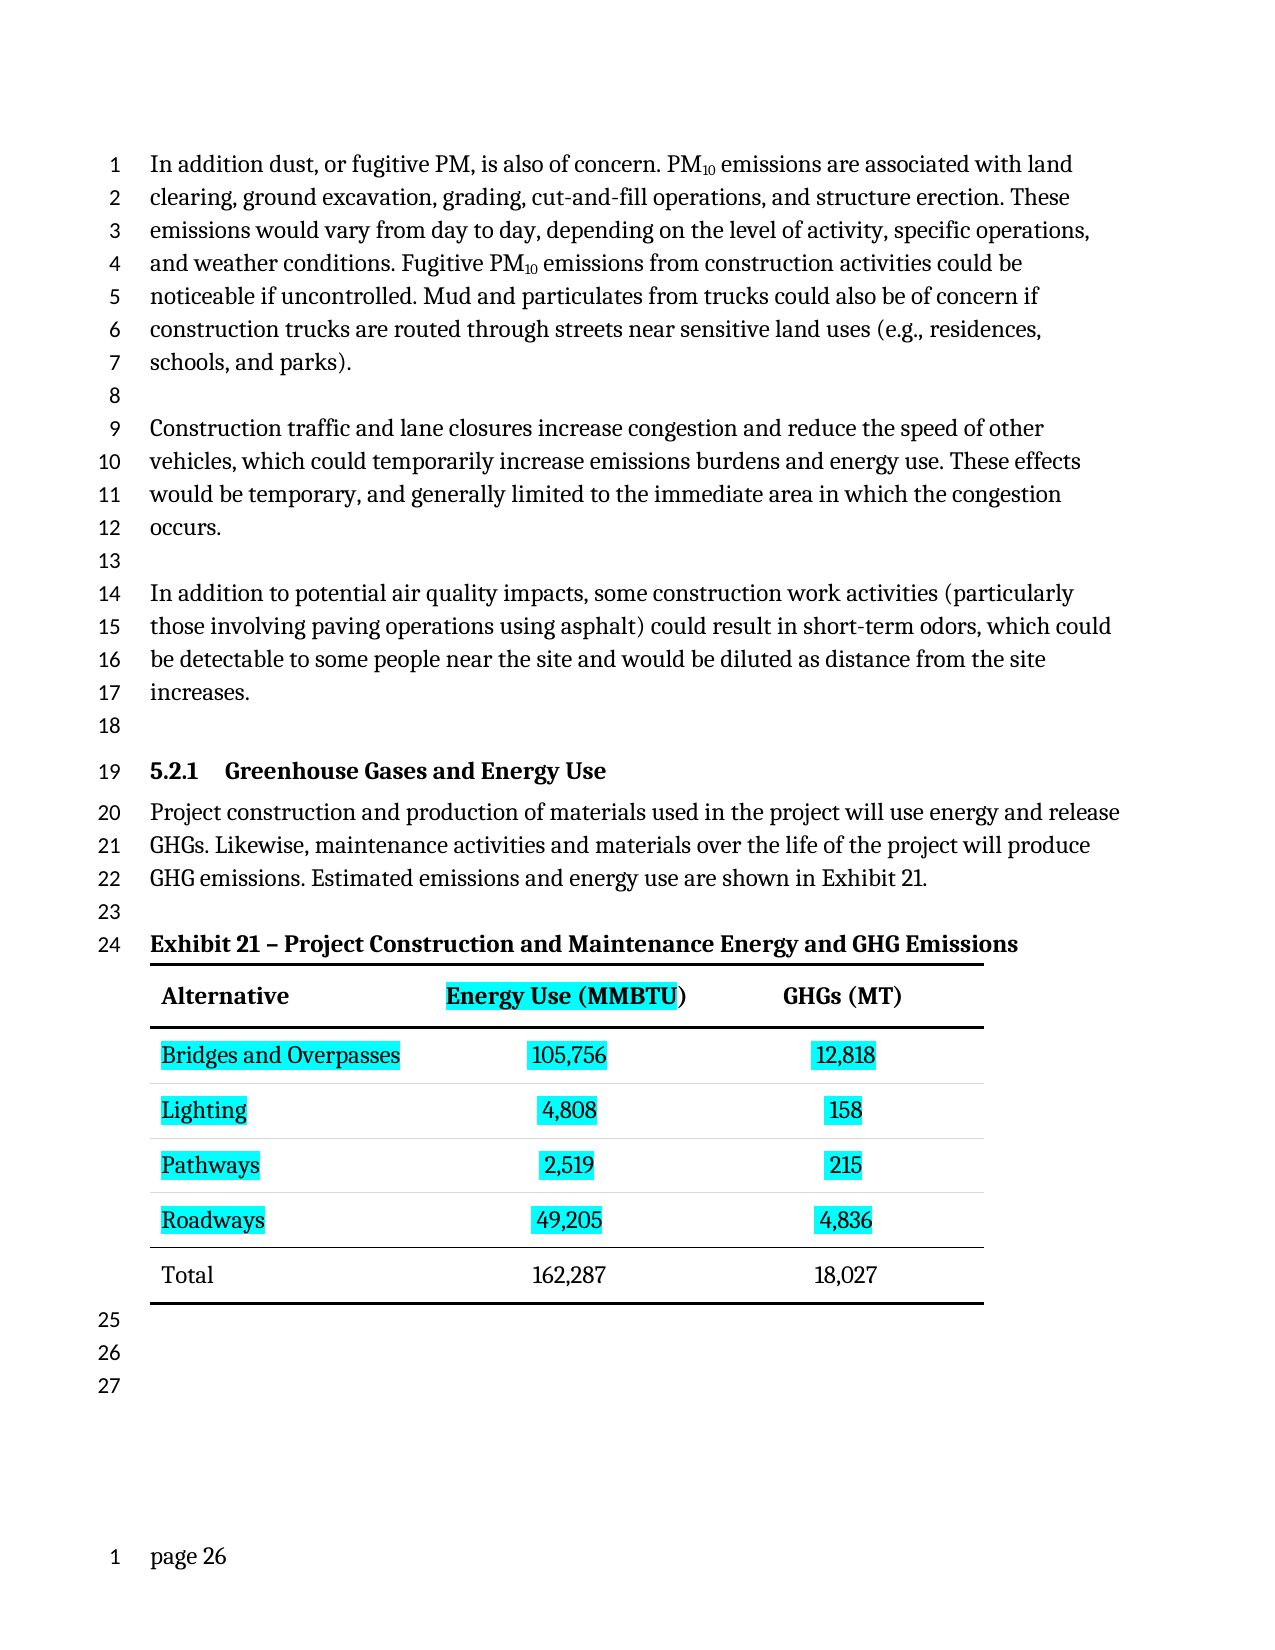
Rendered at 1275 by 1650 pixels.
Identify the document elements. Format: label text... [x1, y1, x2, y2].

table_cell Total [150, 1248, 431, 1302]
table_cell 12,818 [703, 1029, 984, 1083]
table_cell 4,836 [703, 1193, 984, 1247]
table_cell 215 [703, 1139, 984, 1192]
subtitle Greenhouse Gases and Energy Use [150, 757, 1087, 786]
table_cell 18,027 [703, 1248, 984, 1302]
text In addition to potential air quality impacts, some construction work activities (particularly those involving paving operations using asphalt) could result in short-term odors, which could be detectable to some people near the site and would be diluted as distance from the site increases. [150, 579, 1125, 707]
table_cell 158 [703, 1084, 984, 1137]
table_cell Lighting [150, 1084, 431, 1137]
text Project construction and production of materials used in the project will use energy and release GHGs. Likewise, maintenance activities and materials over the life of the project will produce GHG emissions. Estimated emissions and energy use are shown in Exhibit 21. [150, 798, 1125, 893]
table_cell 105,756 [431, 1029, 702, 1083]
table_cell Pathways [150, 1139, 431, 1192]
table_cell 162,287 [431, 1248, 702, 1302]
table_cell 2,519 [431, 1139, 702, 1192]
table_header Alternative [150, 966, 431, 1026]
table_cell Roadways [150, 1193, 431, 1247]
text Construction traffic and lane closures increase congestion and reduce the speed of other vehicles, which could temporarily increase emissions burdens and energy use. These effects would be temporary, and generally limited to the immediate area in which the congestion occurs. [150, 414, 1125, 542]
text In addition dust, or fugitive PM, is also of concern. PM10 emissions are associated with land clearing, ground excavation, grading, cut-and-fill operations, and structure erection. These emissions would vary from day to day, depending on the level of activity, specific operations, and weather conditions. Fugitive PM10 emissions from construction activities could be noticeable if uncontrolled. Mud and particulates from trucks could also be of concern if construction trucks are routed through streets near sensitive land uses (e.g., residences, schools, and parks). [150, 150, 1125, 377]
table_cell 4,808 [431, 1084, 702, 1137]
table_cell Bridges and Overpasses [150, 1029, 431, 1083]
table_header Energy Use (MMBTU) [431, 966, 702, 1026]
title Exhibit 21 – Project Construction and Maintenance Energy and GHG Emissions [150, 930, 1125, 959]
table_header GHGs (MT) [703, 966, 984, 1026]
table_cell 49,205 [431, 1193, 702, 1247]
